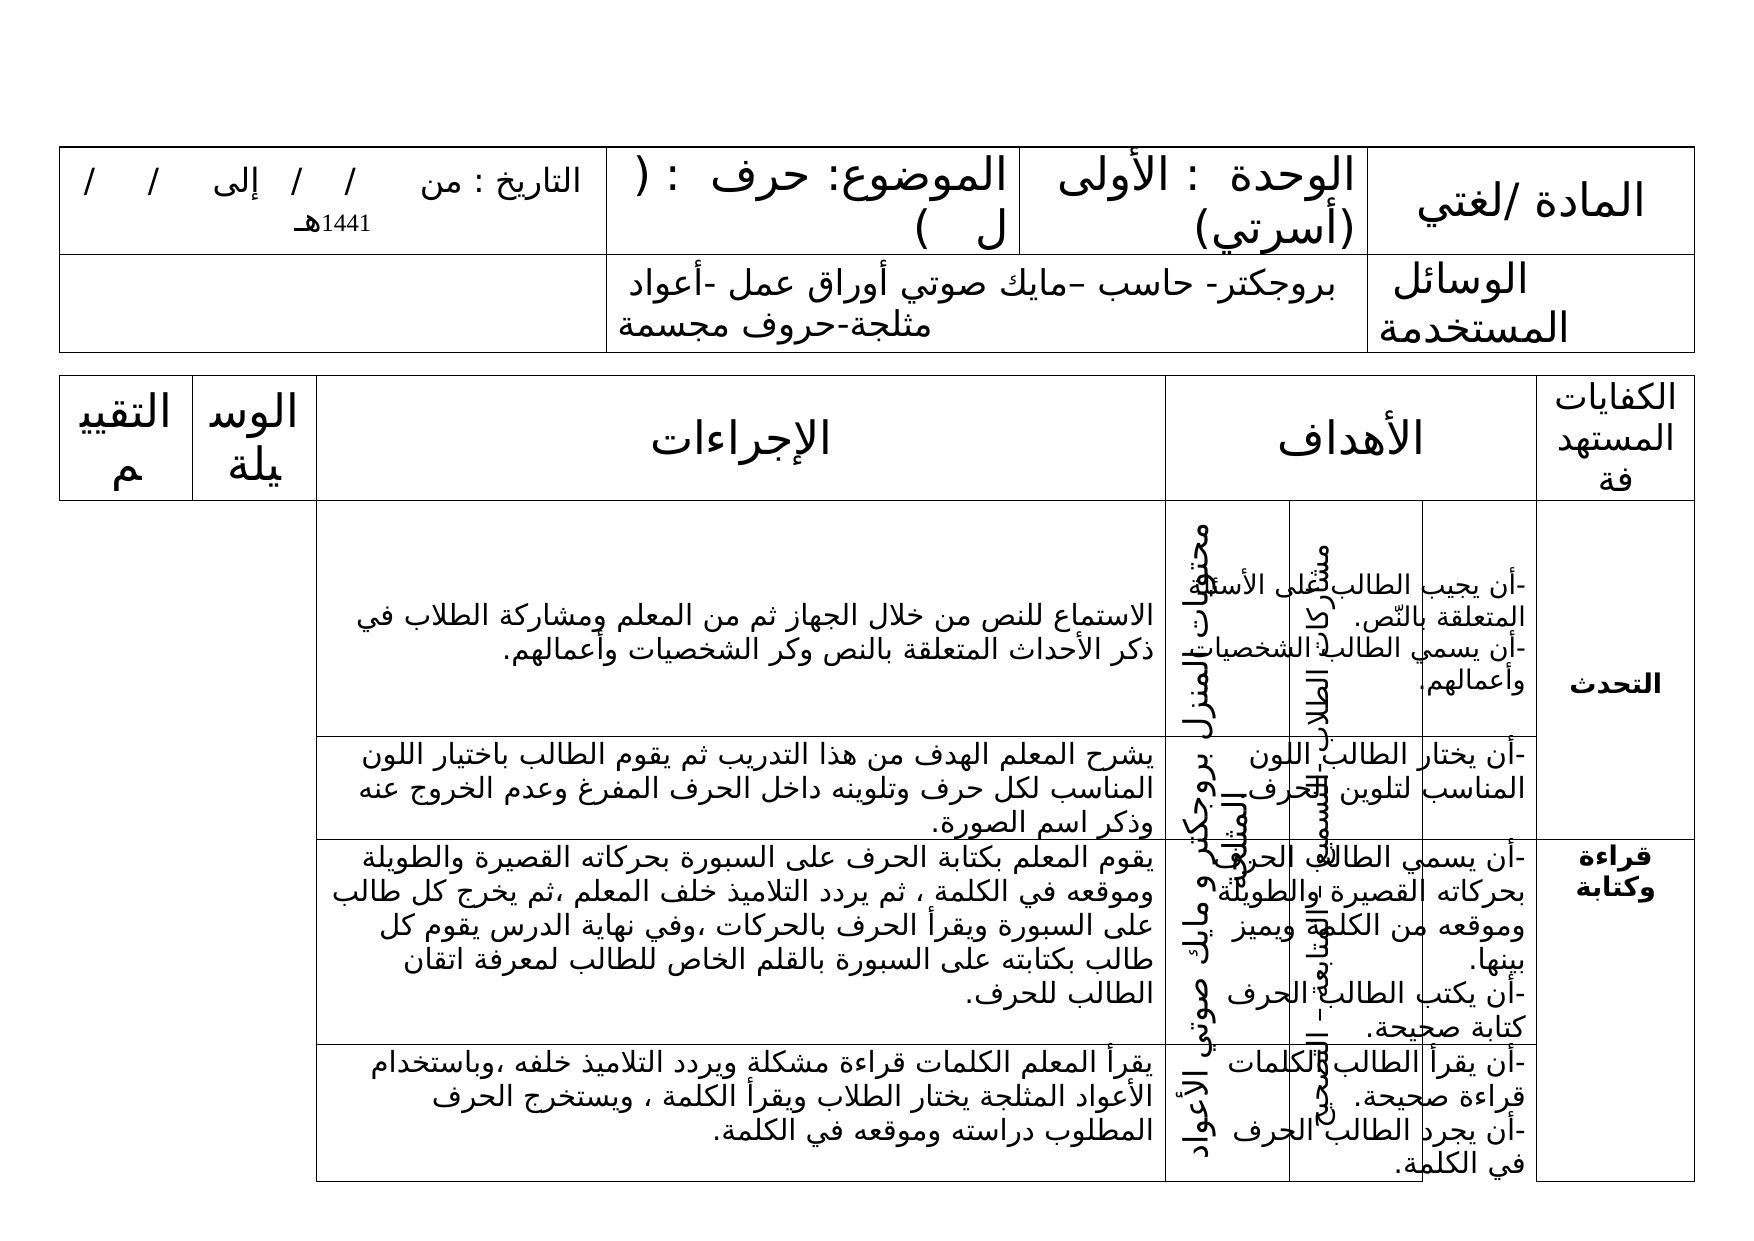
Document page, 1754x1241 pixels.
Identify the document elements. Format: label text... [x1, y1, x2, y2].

table_header التقييم [60, 376, 192, 500]
table_header الموضوع: حرف : ( ل ) [607, 148, 1019, 254]
table_cell -أن يقرأ الطالب الكلمات قراءة صحيحة. -أن يجرد الطالب الحرف في الكلمة. [1166, 1045, 1289, 1181]
table_cell محتويات المنزل بروجكتر و مايك صوتي الأعواد المثلجة [1166, 501, 1289, 736]
table_header الوحدة : الأولى (أسرتي) [1020, 148, 1367, 254]
table_header التاريخ : من / / إلى / / 1441هـ [60, 148, 606, 254]
table_cell مشاركات الطلاب -التسميع – المتابعة – التصحيح [1290, 501, 1422, 736]
table_cell -أن يسمي الطالب الحرف بحركاته القصيرة والطويلة وموقعه من الكلمة ويميز بينها. -أن يكتب الطالب الحرف كتابة صحيحة. [1290, 840, 1422, 1044]
table_cell الوسائل المستخدمة [1368, 255, 1694, 352]
table_cell بروجكتر- حاسب –مايك صوتي أوراق عمل -أعواد مثلجة-حروف مجسمة [607, 255, 1367, 352]
table_cell -أن يسمي الطالب الحرف بحركاته القصيرة والطويلة وموقعه من الكلمة ويميز بينها. -أن يكتب الطالب الحرف كتابة صحيحة. [1166, 840, 1289, 1044]
table_header الإجراءات [317, 376, 1165, 500]
table_cell -أن يسمي الطالب الحرف بحركاته القصيرة والطويلة وموقعه من الكلمة ويميز بينها. -أن يكتب الطالب الحرف كتابة صحيحة. [1423, 840, 1536, 1044]
table_header الكفايات المستهدفة [1537, 376, 1694, 500]
table_cell [60, 255, 606, 352]
table_cell يشرح المعلم الهدف من هذا التدريب ثم يقوم الطالب باختيار اللون المناسب لكل حرف وتلوينه داخل الحرف المفرغ وعدم الخروج عنه وذكر اسم الصورة. [317, 737, 1165, 839]
table_cell -أن يختار الطالب اللون المناسب لتلوين الحرف. [1423, 737, 1536, 839]
table_cell الاستماع للنص من خلال الجهاز ثم من المعلم ومشاركة الطلاب في ذكر الأحداث المتعلقة بالنص وكر الشخصيات وأعمالهم. [317, 501, 1165, 736]
table_header المادة /لغتي [1368, 148, 1694, 254]
table_cell -أن يختار الطالب اللون المناسب لتلوين الحرف. [1166, 737, 1289, 839]
table_cell التحدث [1537, 501, 1694, 839]
table_cell -أن يقرأ الطالب الكلمات قراءة صحيحة. -أن يجرد الطالب الحرف في الكلمة. [1423, 1045, 1536, 1181]
table_cell -أن يجيب الطالب على الأسئلة المتعلقة بالنّص. -أن يسمي الطالب الشخصيات وأعمالهم. [1423, 501, 1536, 736]
table_cell قراءة وكتابة [1537, 840, 1694, 1181]
table_cell يقرأ المعلم الكلمات قراءة مشكلة ويردد التلاميذ خلفه ،وباستخدام الأعواد المثلجة يختار الطلاب ويقرأ الكلمة ، ويستخرج الحرف المطلوب دراسته وموقعه في الكلمة. [317, 1045, 1165, 1181]
table_cell -أن يقرأ الطالب الكلمات قراءة صحيحة. -أن يجرد الطالب الحرف في الكلمة. [1290, 1045, 1422, 1181]
table_cell يقوم المعلم بكتابة الحرف على السبورة بحركاته القصيرة والطويلة وموقعه في الكلمة ، ثم يردد التلاميذ خلف المعلم ،ثم يخرج كل طالب على السبورة ويقرأ الحرف بالحركات ،وفي نهاية الدرس يقوم كل طالب بكتابته على السبورة بالقلم الخاص للطالب لمعرفة اتقان الطالب للحرف. [317, 840, 1165, 1044]
table_header الوسيلة [193, 376, 316, 500]
table_header الأهداف [1166, 376, 1536, 500]
table_cell -أن يختار الطالب اللون المناسب لتلوين الحرف. [1290, 737, 1422, 839]
